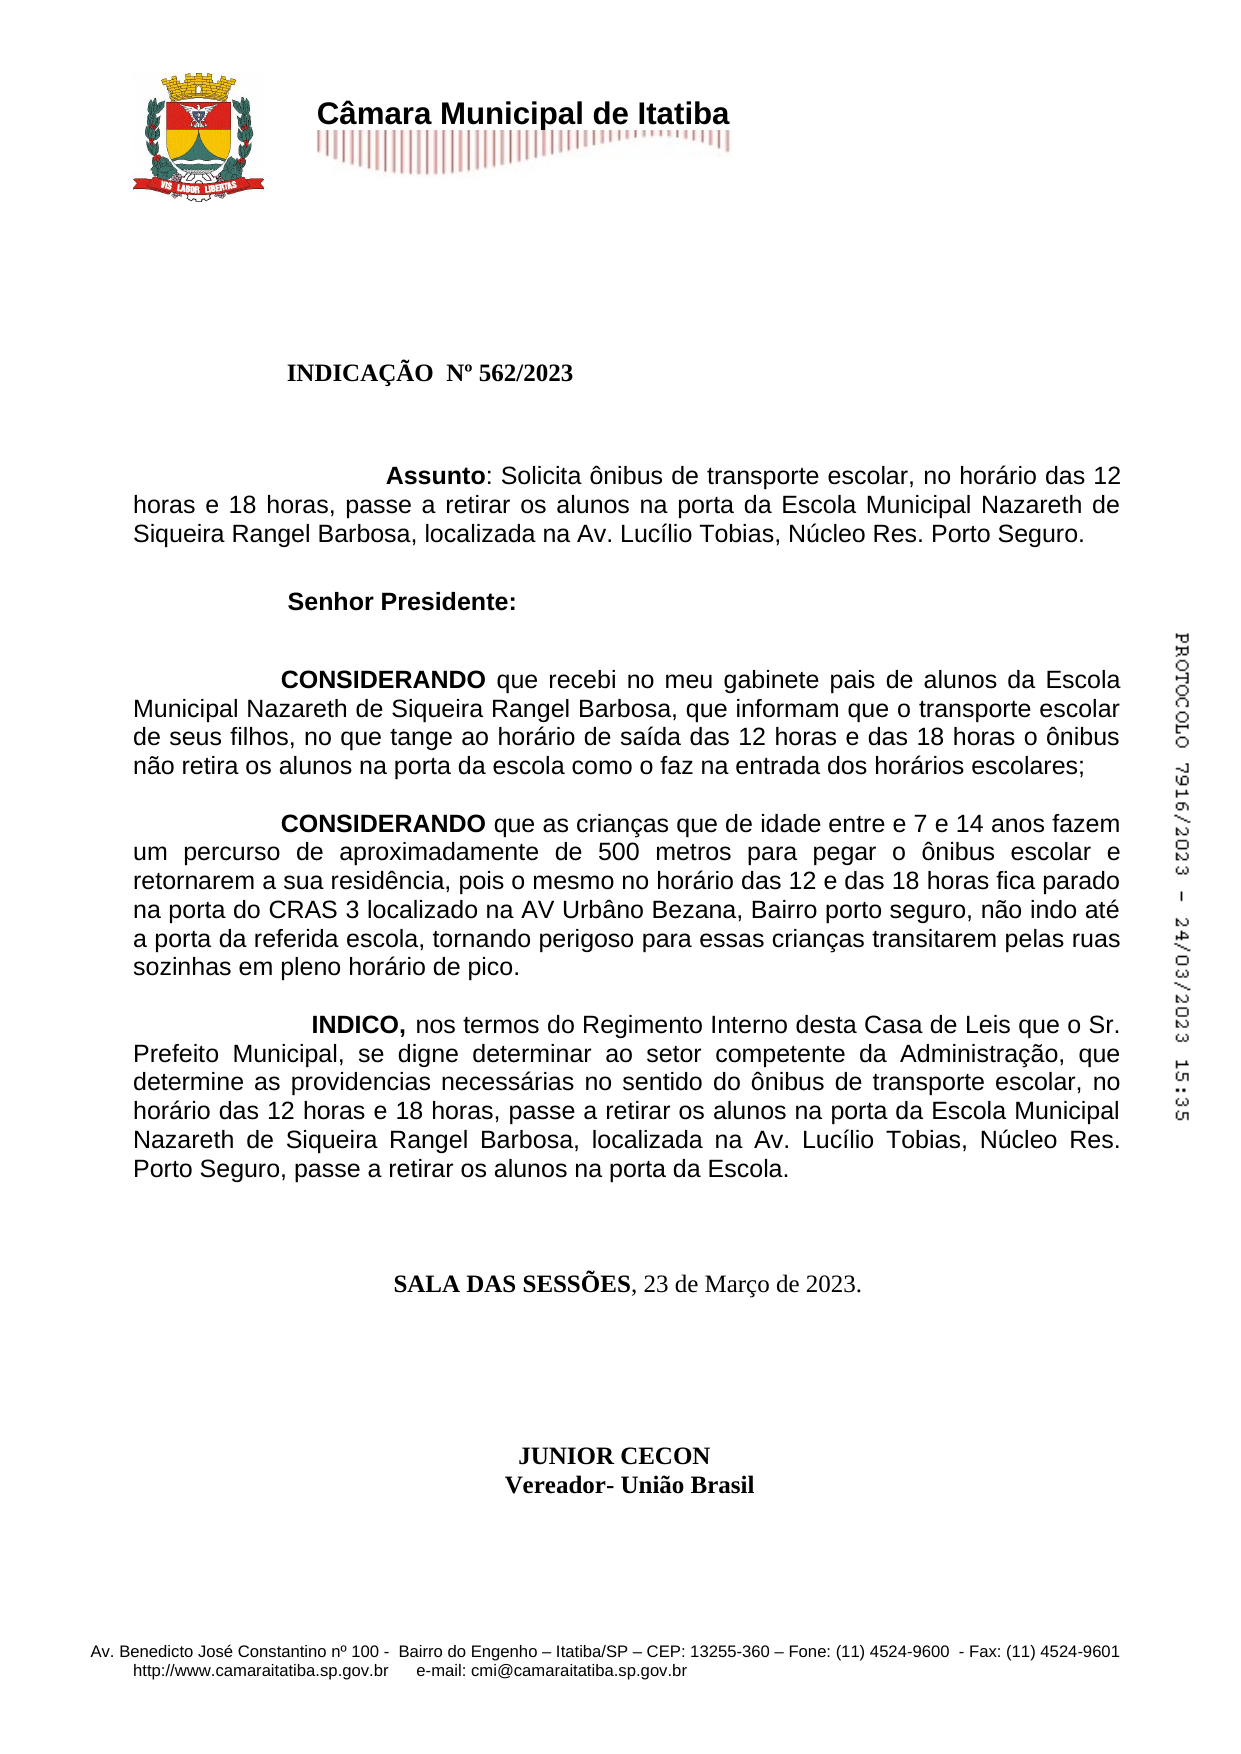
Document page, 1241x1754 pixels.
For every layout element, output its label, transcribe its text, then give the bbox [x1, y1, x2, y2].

text SALA DAS SESSÕES, 23 de Março de 2023. [133, 1269, 1122, 1297]
text Vereador- União Brasil [79, 1470, 1048, 1499]
text INDICO, nos termos do Regimento Interno desta Casa de Leis que o Sr. Prefeito Municipal, se digne determinar ao setor competente da Administração, que determine as providencias necessárias no sentido do ônibus de transporte escolar, no horário das 12 horas e 18 horas, passe a retirar os alunos na porta da Escola Municipal Nazareth de Siqueira Rangel Barbosa, localizada na Av. Lucílio Tobias, Núcleo Res. Porto Seguro, passe a retirar os alunos na porta da Escola. [133, 1010, 1122, 1182]
picture [316, 130, 733, 178]
text JUNIOR CECON [74, 1441, 1048, 1470]
picture [1150, 629, 1213, 1125]
text INDICAÇÃO Nº 562/2023 [133, 358, 1122, 387]
text Senhor Presidente: [133, 587, 1122, 615]
text CONSIDERANDO que as crianças que de idade entre e 7 e 14 anos fazem um percurso de aproximadamente de 500 metros para pegar o ônibus escolar e retornarem a sua residência, pois o mesmo no horário das 12 e das 18 horas fica parado na porta do CRAS 3 localizado na AV Urbâno Bezana, Bairro porto seguro, não indo até a porta da referida escola, tornando perigoso para essas crianças transitarem pelas ruas sozinhas em pleno horário de pico. [133, 809, 1122, 981]
text CONSIDERANDO que recebi no meu gabinete pais de alunos da Escola Municipal Nazareth de Siqueira Rangel Barbosa, que informam que o transporte escolar de seus filhos, no que tange ao horário de saída das 12 horas e das 18 horas o ônibus não retira os alunos na porta da escola como o faz na entrada dos horários escolares; [133, 665, 1122, 780]
picture [132, 73, 265, 202]
text Assunto: Solicita ônibus de transporte escolar, no horário das 12 horas e 18 horas, passe a retirar os alunos na porta da Escola Municipal Nazareth de Siqueira Rangel Barbosa, localizada na Av. Lucílio Tobias, Núcleo Res. Porto Seguro. [133, 461, 1122, 547]
